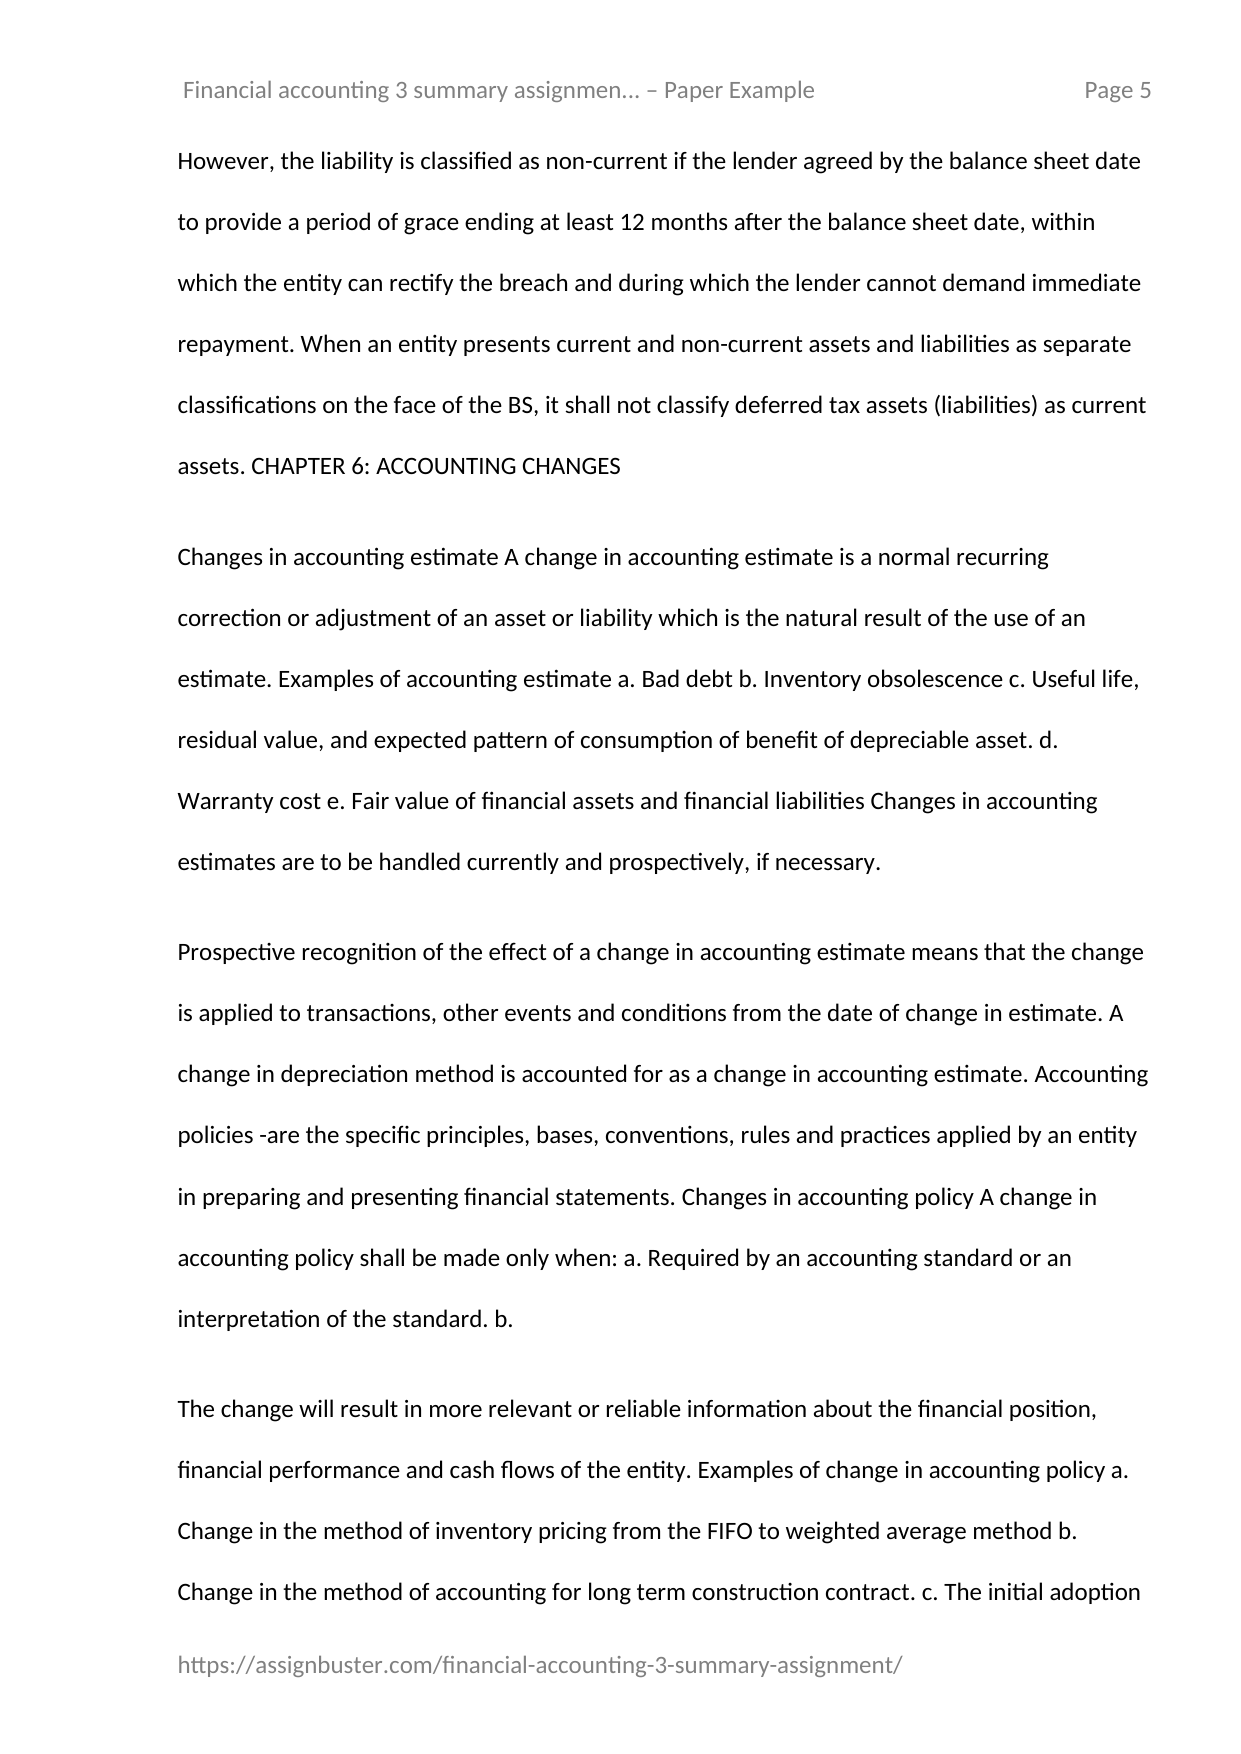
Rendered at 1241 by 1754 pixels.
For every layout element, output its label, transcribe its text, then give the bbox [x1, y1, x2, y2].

text However, the liability is classified as non-current if the lender agreed by the balance sheet date to provide a period of grace ending at least 12 months after the balance sheet date, within which the entity can rectify the breach and during which the lender cannot demand immediate repayment. When an entity presents current and non-current assets and liabilities as separate classifications on the face of the BS, it shall not classify deferred tax assets (liabilities) as current assets. CHAPTER 6: ACCOUNTING CHANGES [177, 145, 1152, 481]
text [177, 1393, 1152, 1607]
text Changes in accounting estimate A change in accounting estimate is a normal recurring correction or adjustment of an asset or liability which is the natural result of the use of an estimate. Examples of accounting estimate a. Bad debt b. Inventory obsolescence c. Useful life, residual value, and expected pattern of consumption of benefit of depreciable asset. d. Warranty cost e. Fair value of financial assets and financial liabilities Changes in accounting estimates are to be handled currently and prospectively, if necessary. [177, 541, 1152, 876]
text Prospective recognition of the effect of a change in accounting estimate means that the change is applied to transactions, other events and conditions from the date of change in estimate. A change in depreciation method is accounted for as a change in accounting estimate. Accounting policies -are the specific principles, bases, conventions, rules and practices applied by an entity in preparing and presenting financial statements. Changes in accounting policy A change in accounting policy shall be made only when: a. Required by an accounting standard or an interpretation of the standard. b. [177, 936, 1152, 1333]
